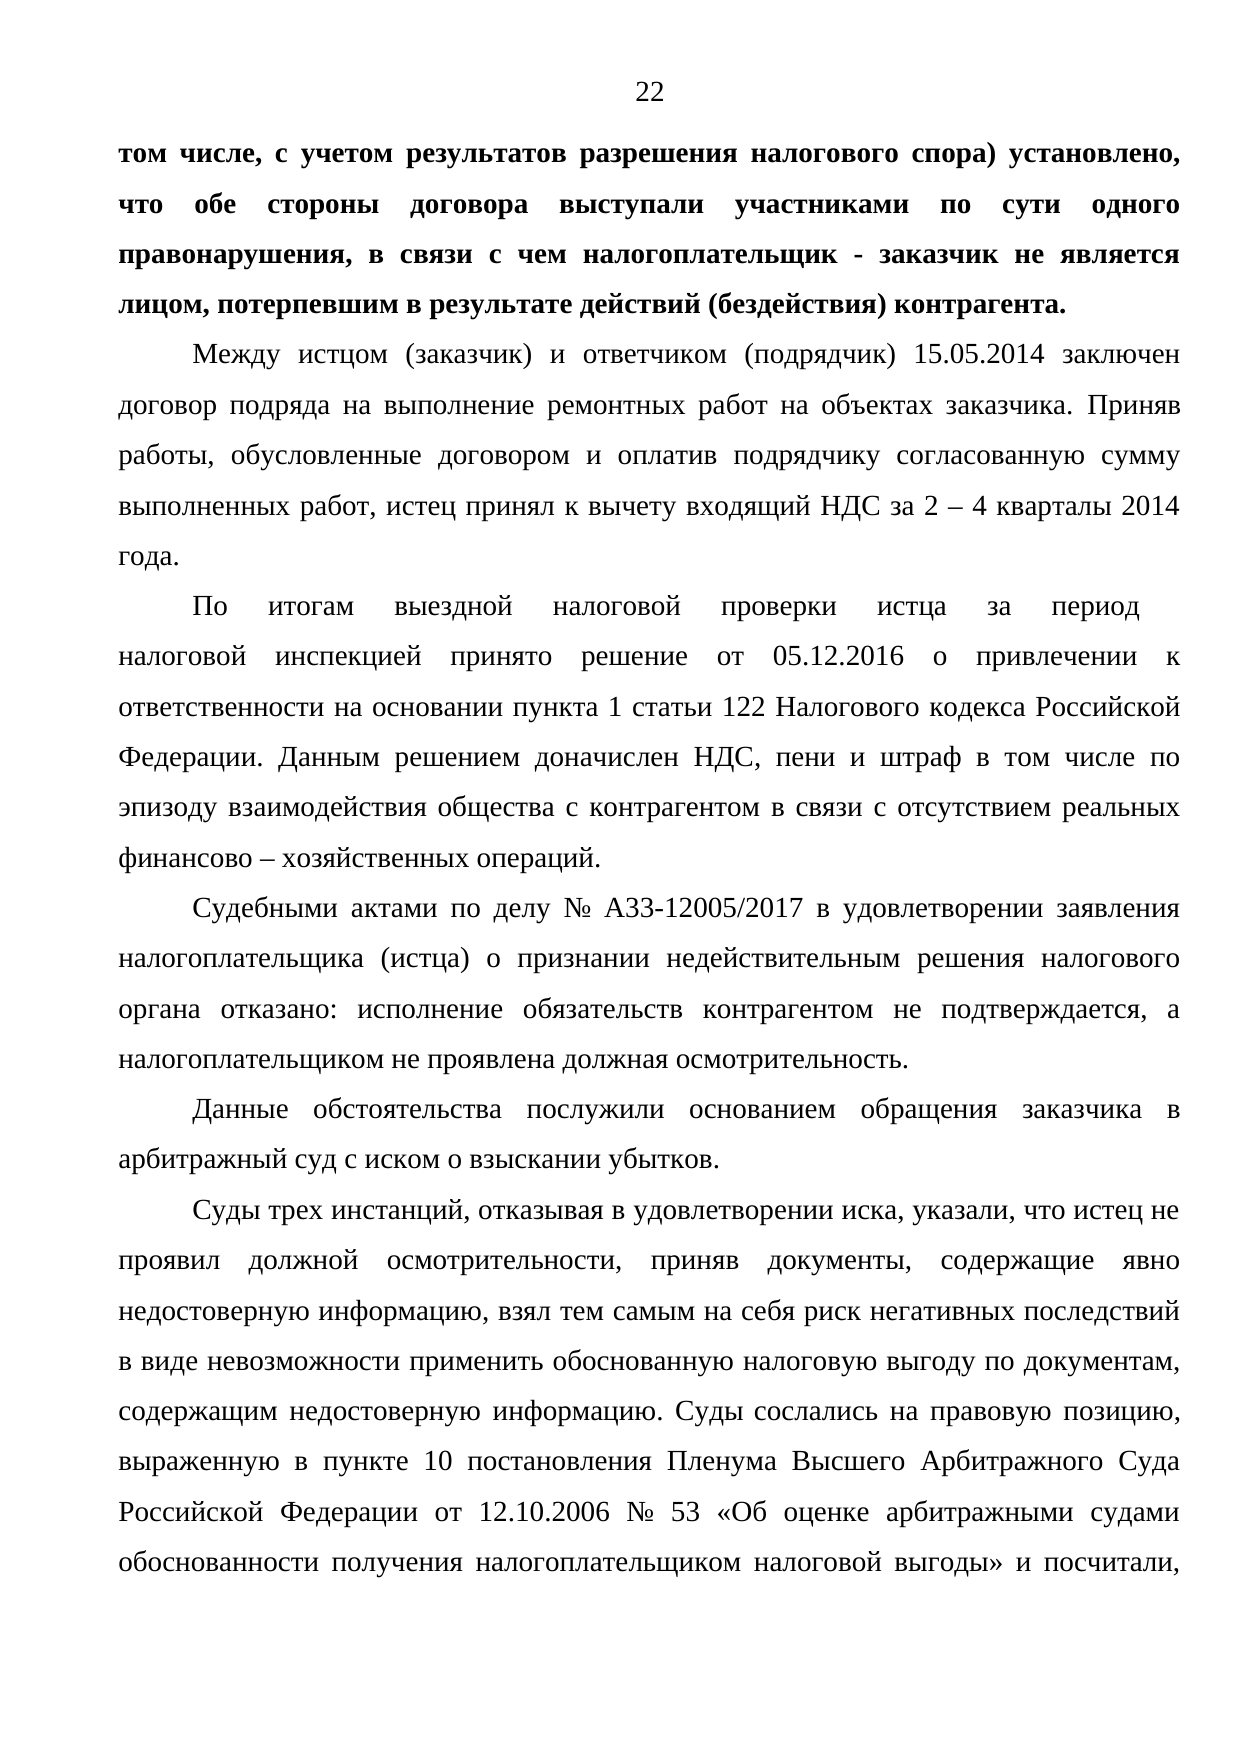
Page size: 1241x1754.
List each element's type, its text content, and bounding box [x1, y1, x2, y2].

text Судебными актами по делу № А33-12005/2017 в удовлетворении заявления налогоплательщика (истца) о признании недействительным решения налогового органа отказано: исполнение обязательств контрагентом не подтверждается, а налогоплательщиком не проявлена должная осмотрительность. [118, 890, 1181, 1074]
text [118, 1192, 1181, 1578]
text Между истцом (заказчик) и ответчиком (подрядчик) 15.05.2014 заключен договор подряда на выполнение ремонтных работ на объектах заказчика. Приняв работы, обусловленные договором и оплатив подрядчику согласованную сумму выполненных работ, истец принял к вычету входящий НДС за 2 – 4 кварталы 2014 года. [118, 337, 1181, 571]
text По итогам выездной налоговой проверки истца за период налоговой инспекцией принято решение от 05.12.2016 о привлечении к ответственности на основании пункта 1 статьи 122 Налогового кодекса Российской Федерации. Данным решением доначислен НДС, пени и штраф в том числе по эпизоду взаимодействия общества с контрагентом в связи с отсутствием реальных финансово – хозяйственных операций. [118, 588, 1181, 873]
text Данные обстоятельства послужили основанием обращения заказчика в арбитражный суд с иском о взыскании убытков. [118, 1091, 1181, 1175]
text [118, 135, 1181, 320]
